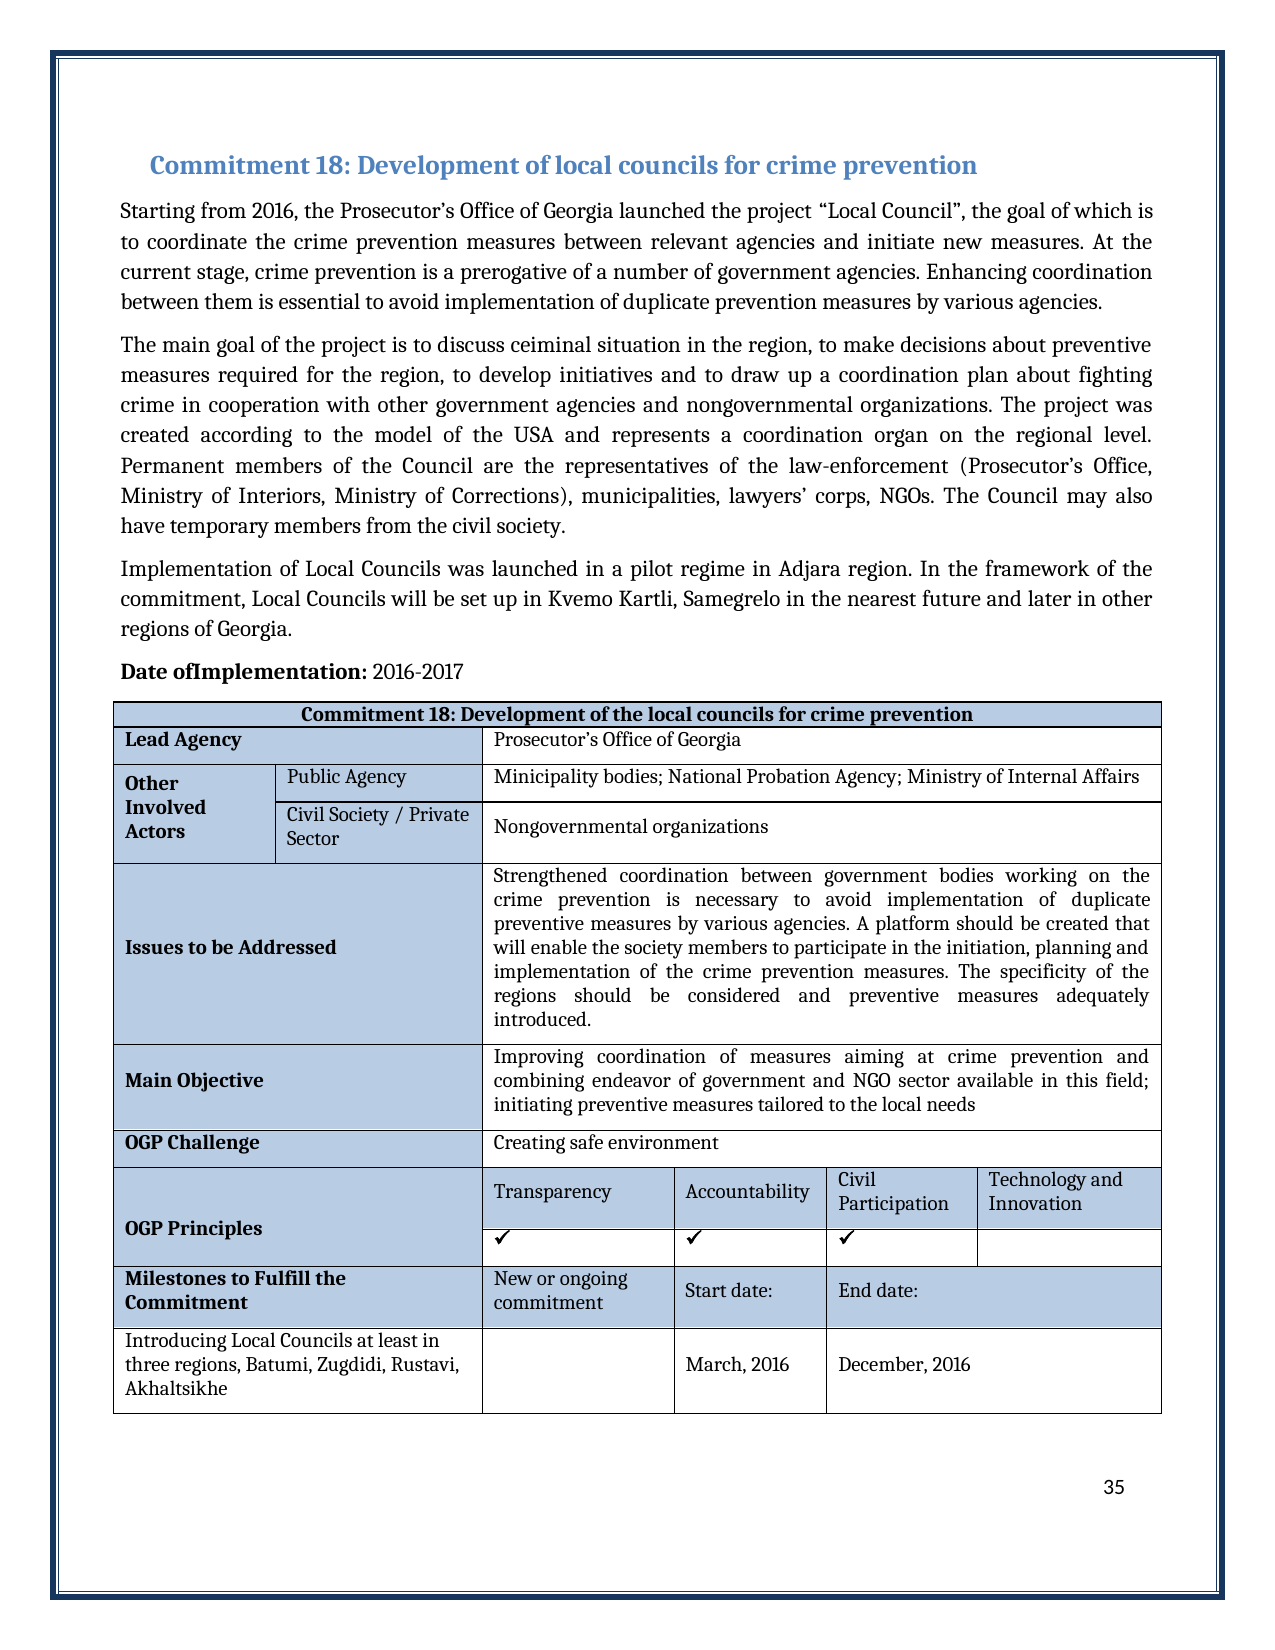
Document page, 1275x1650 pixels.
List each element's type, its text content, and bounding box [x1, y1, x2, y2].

table_cell New or ongoing commitment [483, 1267, 674, 1327]
text The main goal of the project is to discuss ceiminal situation in the region, to make decisions about preventive measures required for the region, to develop initiatives and to draw up a coordination plan about fighting crime in cooperation with other government agencies and nongovernmental organizations. The project was created according to the model of the USA and represents a coordination organ on the regional level. Permanent members of the Council are the representatives of the law-enforcement (Prosecutor’s Office, Ministry of Interiors, Ministry of Corrections), municipalities, lawyers’ corps, NGOs. The Council may also have temporary members from the civil society. [120, 332, 1154, 539]
table_cell Civil Participation [827, 1168, 977, 1228]
table_cell Transparency [483, 1168, 674, 1228]
table_cell Improving coordination of measures aiming at crime prevention and combining endeavor of government and NGO sector available in this field; initiating preventive measures tailored to the local needs [483, 1045, 1161, 1129]
table_cell Issues to be Addressed [114, 864, 482, 1044]
table_cell December, 2016 [827, 1329, 1161, 1413]
table_cell Strengthened coordination between government bodies working on the crime prevention is necessary to avoid implementation of duplicate preventive measures by various agencies. A platform should be created that will enable the society members to participate in the initiation, planning and implementation of the crime prevention measures. The specificity of the regions should be considered and preventive measures adequately introduced. [483, 864, 1161, 1044]
subtitle Commitment 18: Development of local councils for crime prevention [150, 150, 1125, 181]
table_cell [827, 1230, 977, 1266]
table_cell OGP Challenge [114, 1131, 482, 1167]
table_cell Public Agency [276, 765, 482, 801]
text Starting from 2016, the Prosecutor’s Office of Georgia launched the project “Local Council”, the goal of which is to coordinate the crime prevention measures between relevant agencies and initiate new measures. At the current stage, crime prevention is a prerogative of a number of government agencies. Enhancing coordination between them is essential to avoid implementation of duplicate prevention measures by various agencies. [120, 198, 1154, 315]
table_cell Other Involved Actors [114, 765, 275, 863]
table_cell Lead Agency [114, 728, 482, 764]
table_cell Introducing Local Councils at least in three regions, Batumi, Zugdidi, Rustavi, Akhaltsikhe [114, 1329, 482, 1413]
text Implementation of Local Councils was launched in a pilot regime in Adjara region. In the framework of the commitment, Local Councils will be set up in Kvemo Kartli, Samegrelo in the nearest future and later in other regions of Georgia. [120, 556, 1154, 642]
table_cell [978, 1230, 1161, 1266]
table_cell Start date: [675, 1267, 826, 1327]
table_cell March, 2016 [675, 1329, 826, 1413]
table_cell End date: [827, 1267, 1161, 1327]
table_cell [483, 1329, 674, 1413]
table_cell Prosecutor’s Office of Georgia [483, 728, 1161, 764]
table_cell OGP Principles [114, 1168, 482, 1266]
table_cell Accountability [675, 1168, 826, 1228]
table_cell Milestones to Fulfill the Commitment [114, 1267, 482, 1327]
table_cell Civil Society / Private Sector [276, 803, 482, 863]
text Date ofImplementation: 2016-2017 [120, 659, 1125, 685]
table_cell Minicipality bodies; National Probation Agency; Ministry of Internal Affairs [483, 765, 1161, 801]
table_cell Technology and Innovation [978, 1168, 1161, 1228]
table_cell Creating safe environment [483, 1131, 1161, 1167]
table_cell Main Objective [114, 1045, 482, 1129]
table_cell Nongovernmental organizations [483, 803, 1161, 863]
table_header Commitment 18: Development of the local councils for crime prevention [114, 703, 1161, 726]
table_cell [483, 1230, 674, 1266]
table_cell [675, 1230, 826, 1266]
